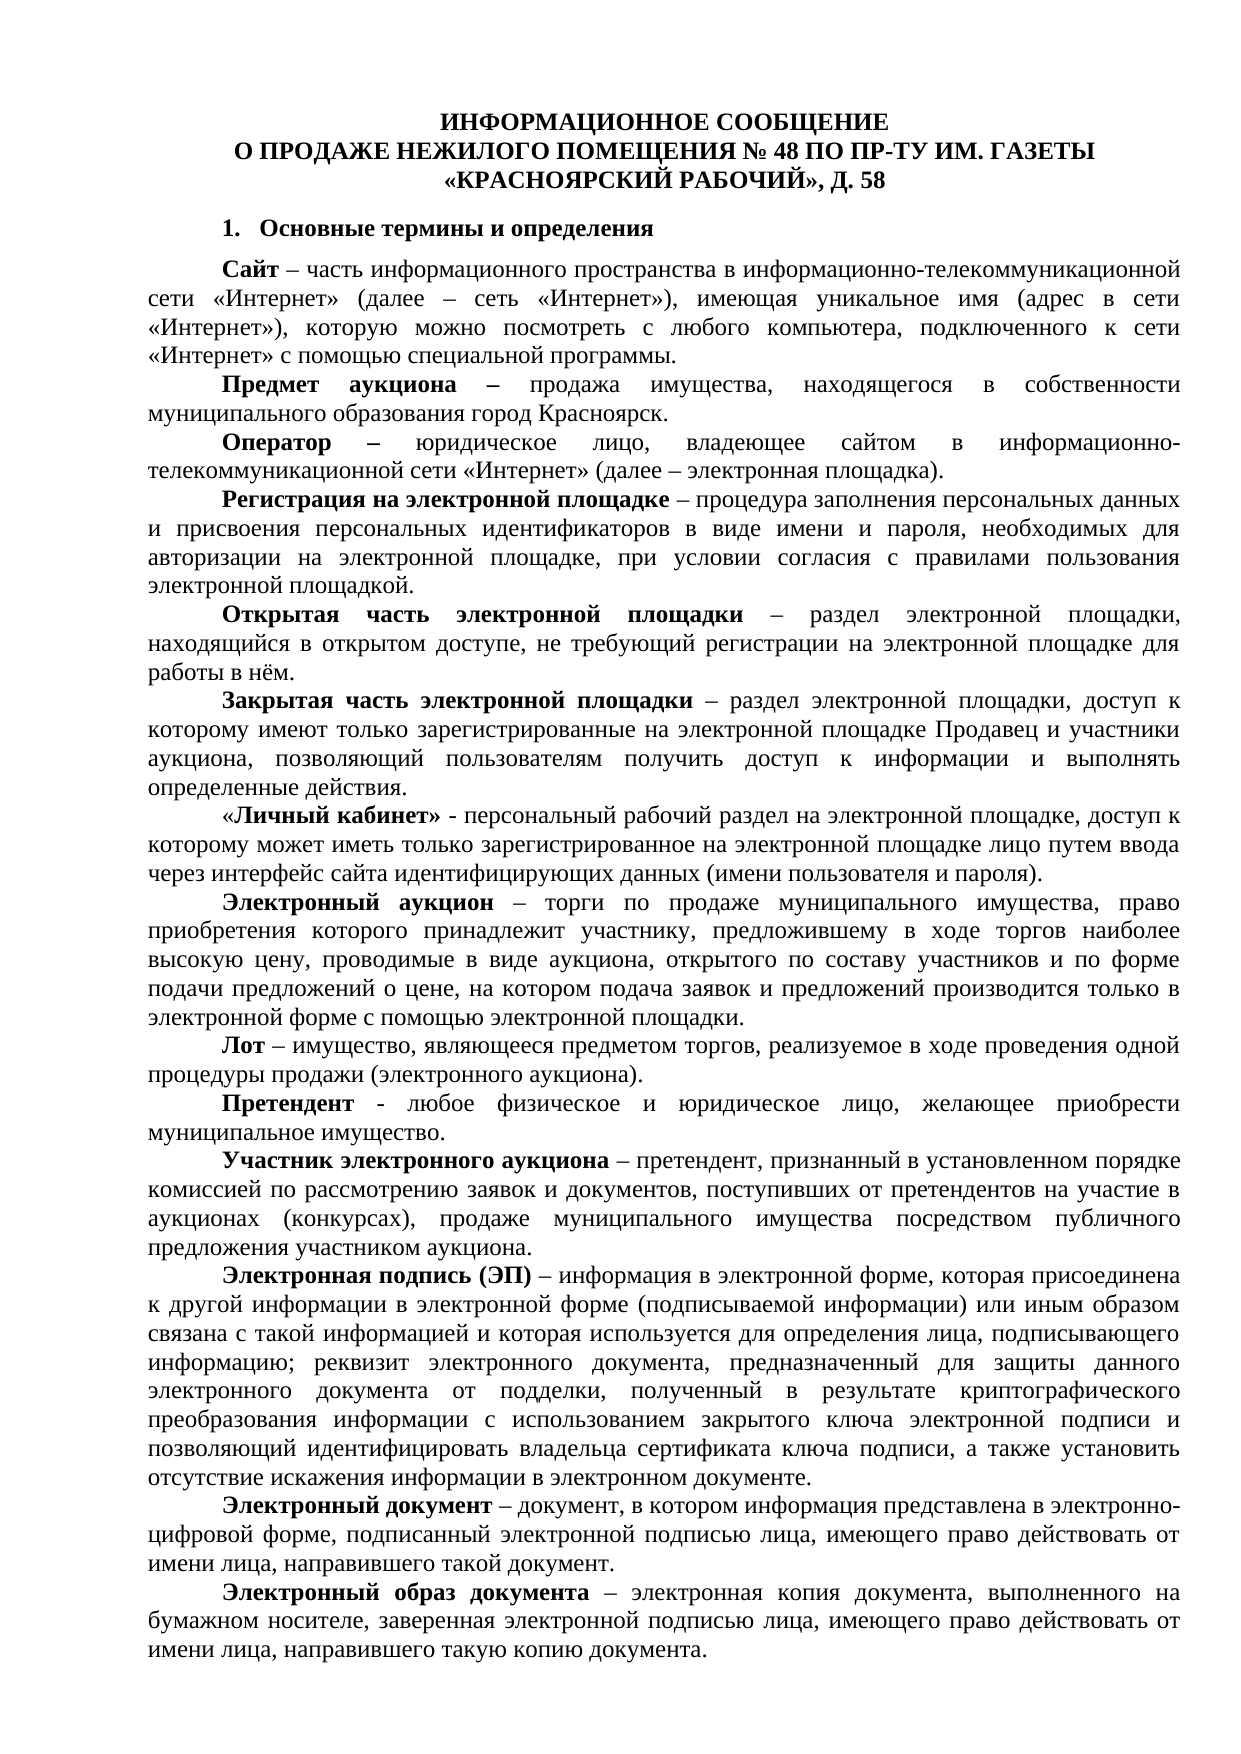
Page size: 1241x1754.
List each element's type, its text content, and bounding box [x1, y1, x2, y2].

text ИНФОРМАЦИОННОЕ СООБЩЕНИЕ [148, 107, 1181, 136]
text Электронный аукцион – торги по продаже муниципального имущества, право приобретения которого принадлежит участнику, предложившему в ходе торгов наиболее высокую цену, проводимые в виде аукциона, открытого по составу участников и по форме подачи предложений о цене, на котором подача заявок и предложений производится только в электронной форме с помощью электронной площадки. [148, 887, 1181, 1030]
text Лот – имущество, являющееся предметом торгов, реализуемое в ходе проведения одной процедуры продажи (электронного аукциона). [148, 1030, 1181, 1088]
text Регистрация на электронной площадке – процедура заполнения персональных данных и присвоения персональных идентификаторов в виде имени и пароля, необходимых для авторизации на электронной площадке, при условии согласия с правилами пользования электронной площадкой. [148, 484, 1181, 599]
text Сайт – часть информационного пространства в информационно-телекоммуникационной сети «Интернет» (далее – сеть «Интернет»), имеющая уникальное имя (адрес в сети «Интернет»), которую можно посмотреть с любого компьютера, подключенного к сети «Интернет» с помощью специальной программы. [148, 254, 1181, 369]
text Предмет аукциона – продажа имущества, находящегося в собственности муниципального образования город Красноярск. [148, 369, 1181, 427]
text «Личный кабинет» - персональный рабочий раздел на электронной площадке, доступ к которому может иметь только зарегистрированное на электронной площадке лицо путем ввода через интерфейс сайта идентифицирующих данных (имени пользователя и пароля). [148, 800, 1181, 887]
text Закрытая часть электронной площадки – раздел электронной площадки, доступ к которому имеют только зарегистрированные на электронной площадке Продавец и участники аукциона, позволяющий пользователям получить доступ к информации и выполнять определенные действия. [148, 685, 1181, 800]
text Участник электронного аукциона – претендент, признанный в установленном порядке комиссией по рассмотрению заявок и документов, поступивших от претендентов на участие в аукционах (конкурсах), продаже муниципального имущества посредством публичного предложения участником аукциона. [148, 1145, 1181, 1260]
list Основные термины и определения [222, 213, 1181, 242]
text Открытая часть электронной площадки – раздел электронной площадки, находящийся в открытом доступе, не требующий регистрации на электронной площадке для работы в нём. [148, 599, 1181, 685]
text Претендент - любое физическое и юридическое лицо, желающее приобрести муниципальное имущество. [148, 1088, 1181, 1145]
text Электронная подпись (ЭП) – информация в электронной форме, которая присоединена к другой информации в электронной форме (подписываемой информации) или иным образом связана с такой информацией и которая используется для определения лица, подписывающего информацию; реквизит электронного документа, предназначенный для защиты данного электронного документа от подделки, полученный в результате криптографического преобразования информации с использованием закрытого ключа электронной подписи и позволяющий идентифицировать владельца сертификата ключа подписи, а также установить отсутствие искажения информации в электронном документе. [148, 1260, 1181, 1490]
text Электронный образ документа – электронная копия документа, выполненного на бумажном носителе, заверенная электронной подписью лица, имеющего право действовать от имени лица, направившего такую копию документа. [148, 1577, 1181, 1663]
text Электронный документ – документ, в котором информация представлена в электронно-цифровой форме, подписанный электронной подписью лица, имеющего право действовать от имени лица, направившего такой документ. [148, 1490, 1181, 1577]
text О ПРОДАЖЕ НЕЖИЛОГО ПОМЕЩЕНИЯ № 48 ПО ПР-ТУ ИМ. ГАЗЕТЫ «КРАСНОЯРСКИЙ РАБОЧИЙ», Д. 58 [148, 136, 1181, 194]
text Оператор – юридическое лицо, владеющее сайтом в информационно-телекоммуникационной сети «Интернет» (далее – электронная площадка). [148, 427, 1181, 484]
